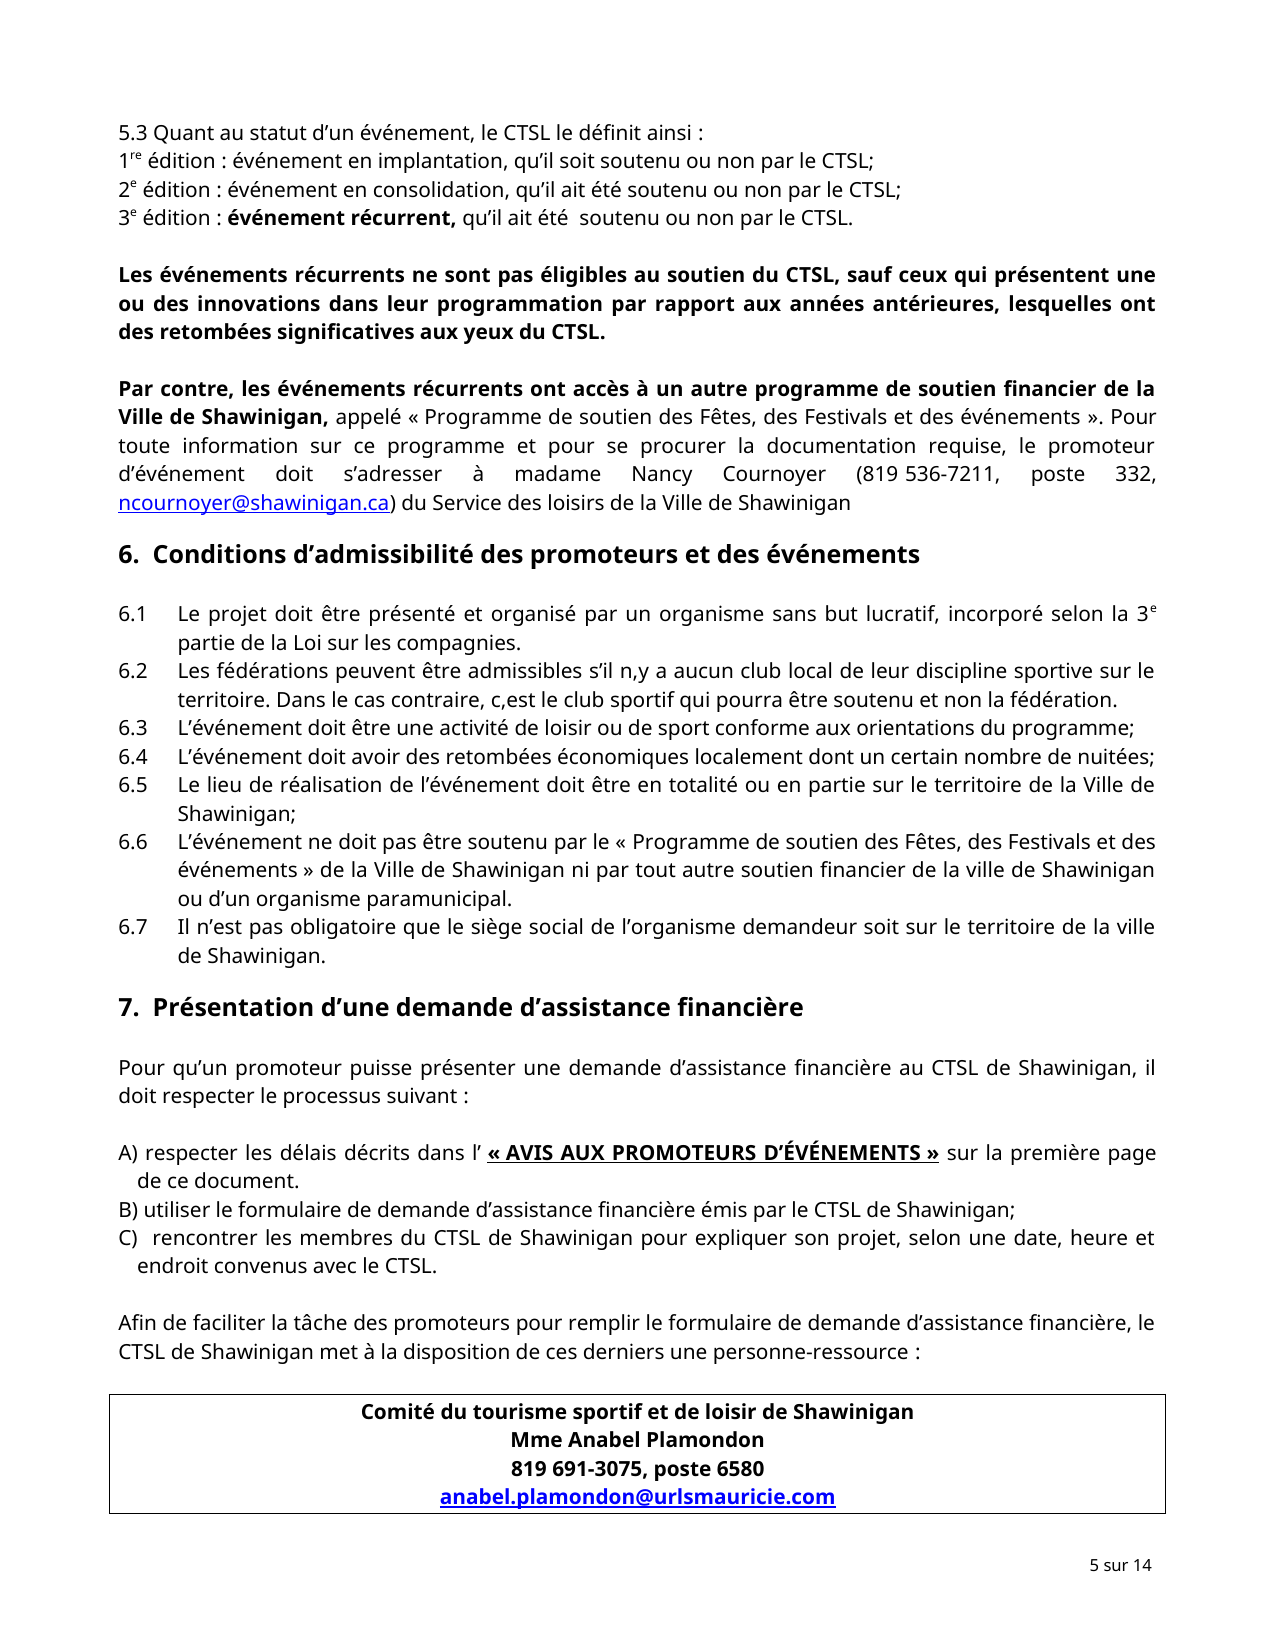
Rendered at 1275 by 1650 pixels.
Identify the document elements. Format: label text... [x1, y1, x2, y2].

text Afin de faciliter la tâche des promoteurs pour remplir le formulaire de demande d’assistance financière, le CTSL de Shawinigan met à la disposition de ces derniers une personne-ressource : [118, 1308, 1157, 1365]
text B) utiliser le formulaire de demande d’assistance financière émis par le CTSL de Shawinigan; [118, 1195, 1157, 1223]
text Par contre, les événements récurrents ont accès à un autre programme de soutien financier de la Ville de Shawinigan, appelé « Programme de soutien des Fêtes, des Festivals et des événements ». Pour toute information sur ce programme et pour se procurer la documentation requise, le promoteur d’événement doit s’adresser à madame Nancy Cournoyer (819 536-7211, poste 332, ncournoyer@shawinigan.ca) du Service des loisirs de la Ville de Shawinigan [118, 374, 1157, 516]
text Comité du tourisme sportif et de loisir de Shawinigan [110, 1395, 1165, 1425]
text 6.3 L’événement doit être une activité de loisir ou de sport conforme aux orientations du programme; [118, 713, 1157, 742]
text 1re édition : événement en implantation, qu’il soit soutenu ou non par le CTSL; [118, 147, 1157, 175]
text 6.7 Il n’est pas obligatoire que le siège social de l’organisme demandeur soit sur le territoire de la ville de Shawinigan. [118, 912, 1157, 969]
text A) respecter les délais décrits dans l’ « AVIS AUX PROMOTEURS D’ÉVÉNEMENTS » sur la première page de ce document. [118, 1138, 1157, 1195]
text 6.6 L’événement ne doit pas être soutenu par le « Programme de soutien des Fêtes, des Festivals et des événements » de la Ville de Shawinigan ni par tout autre soutien financier de la ville de Shawinigan ou d’un organisme paramunicipal. [118, 827, 1157, 912]
text C) rencontrer les membres du CTSL de Shawinigan pour expliquer son projet, selon une date, heure et endroit convenus avec le CTSL. [118, 1223, 1157, 1280]
text Les événements récurrents ne sont pas éligibles au soutien du CTSL, sauf ceux qui présentent une ou des innovations dans leur programmation par rapport aux années antérieures, lesquelles ont des retombées significatives aux yeux du CTSL. [118, 260, 1157, 346]
text 6.2 Les fédérations peuvent être admissibles s’il n,y a aucun club local de leur discipline sportive sur le territoire. Dans le cas contraire, c,est le club sportif qui pourra être soutenu et non la fédération. [118, 656, 1157, 713]
text 6.1 Le projet doit être présenté et organisé par un organisme sans but lucratif, incorporé selon la 3e partie de la Loi sur les compagnies. [118, 599, 1157, 656]
text Mme Anabel Plamondon [118, 1425, 1157, 1454]
subtitle 7. Présentation d’une demande d’assistance financière [118, 990, 1157, 1024]
text 2e édition : événement en consolidation, qu’il ait été soutenu ou non par le CTSL; [118, 175, 1157, 203]
text 6.4 L’événement doit avoir des retombées économiques localement dont un certain nombre de nuitées; [118, 742, 1157, 770]
text 3e édition : événement récurrent, qu’il ait été soutenu ou non par le CTSL. [118, 203, 1157, 232]
subtitle 6. Conditions d’admissibilité des promoteurs et des événements [118, 537, 1157, 571]
text 6.5 Le lieu de réalisation de l’événement doit être en totalité ou en partie sur le territoire de la Ville de Shawinigan; [118, 770, 1157, 827]
text anabel.plamondon@urlsmauricie.com [110, 1479, 1165, 1513]
text 819 691-3075, poste 6580 [118, 1454, 1157, 1479]
text 5.3 Quant au statut d’un événement, le CTSL le définit ainsi : [118, 118, 1157, 147]
text Pour qu’un promoteur puisse présenter une demande d’assistance financière au CTSL de Shawinigan, il doit respecter le processus suivant : [118, 1053, 1157, 1109]
